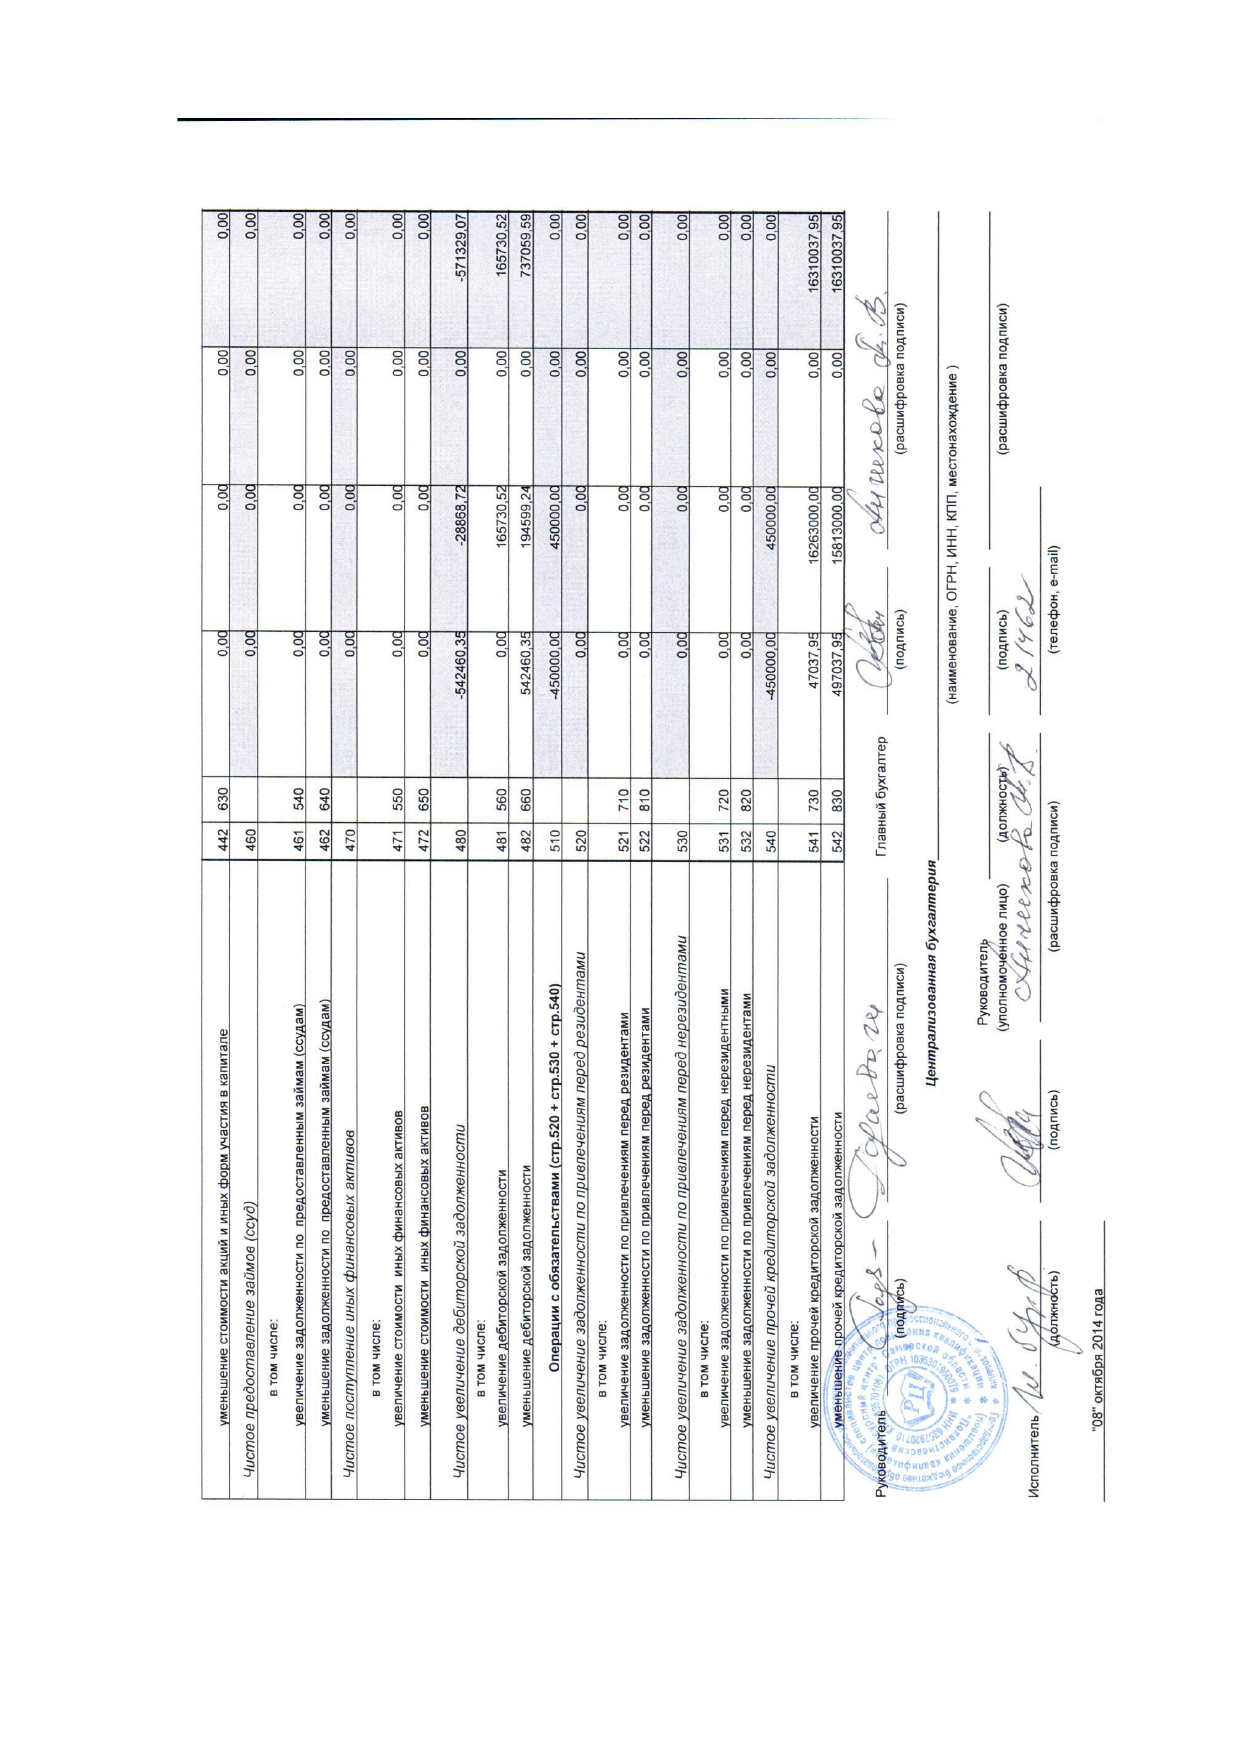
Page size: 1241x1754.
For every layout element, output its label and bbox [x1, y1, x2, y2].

picture [177, 118, 1152, 1549]
